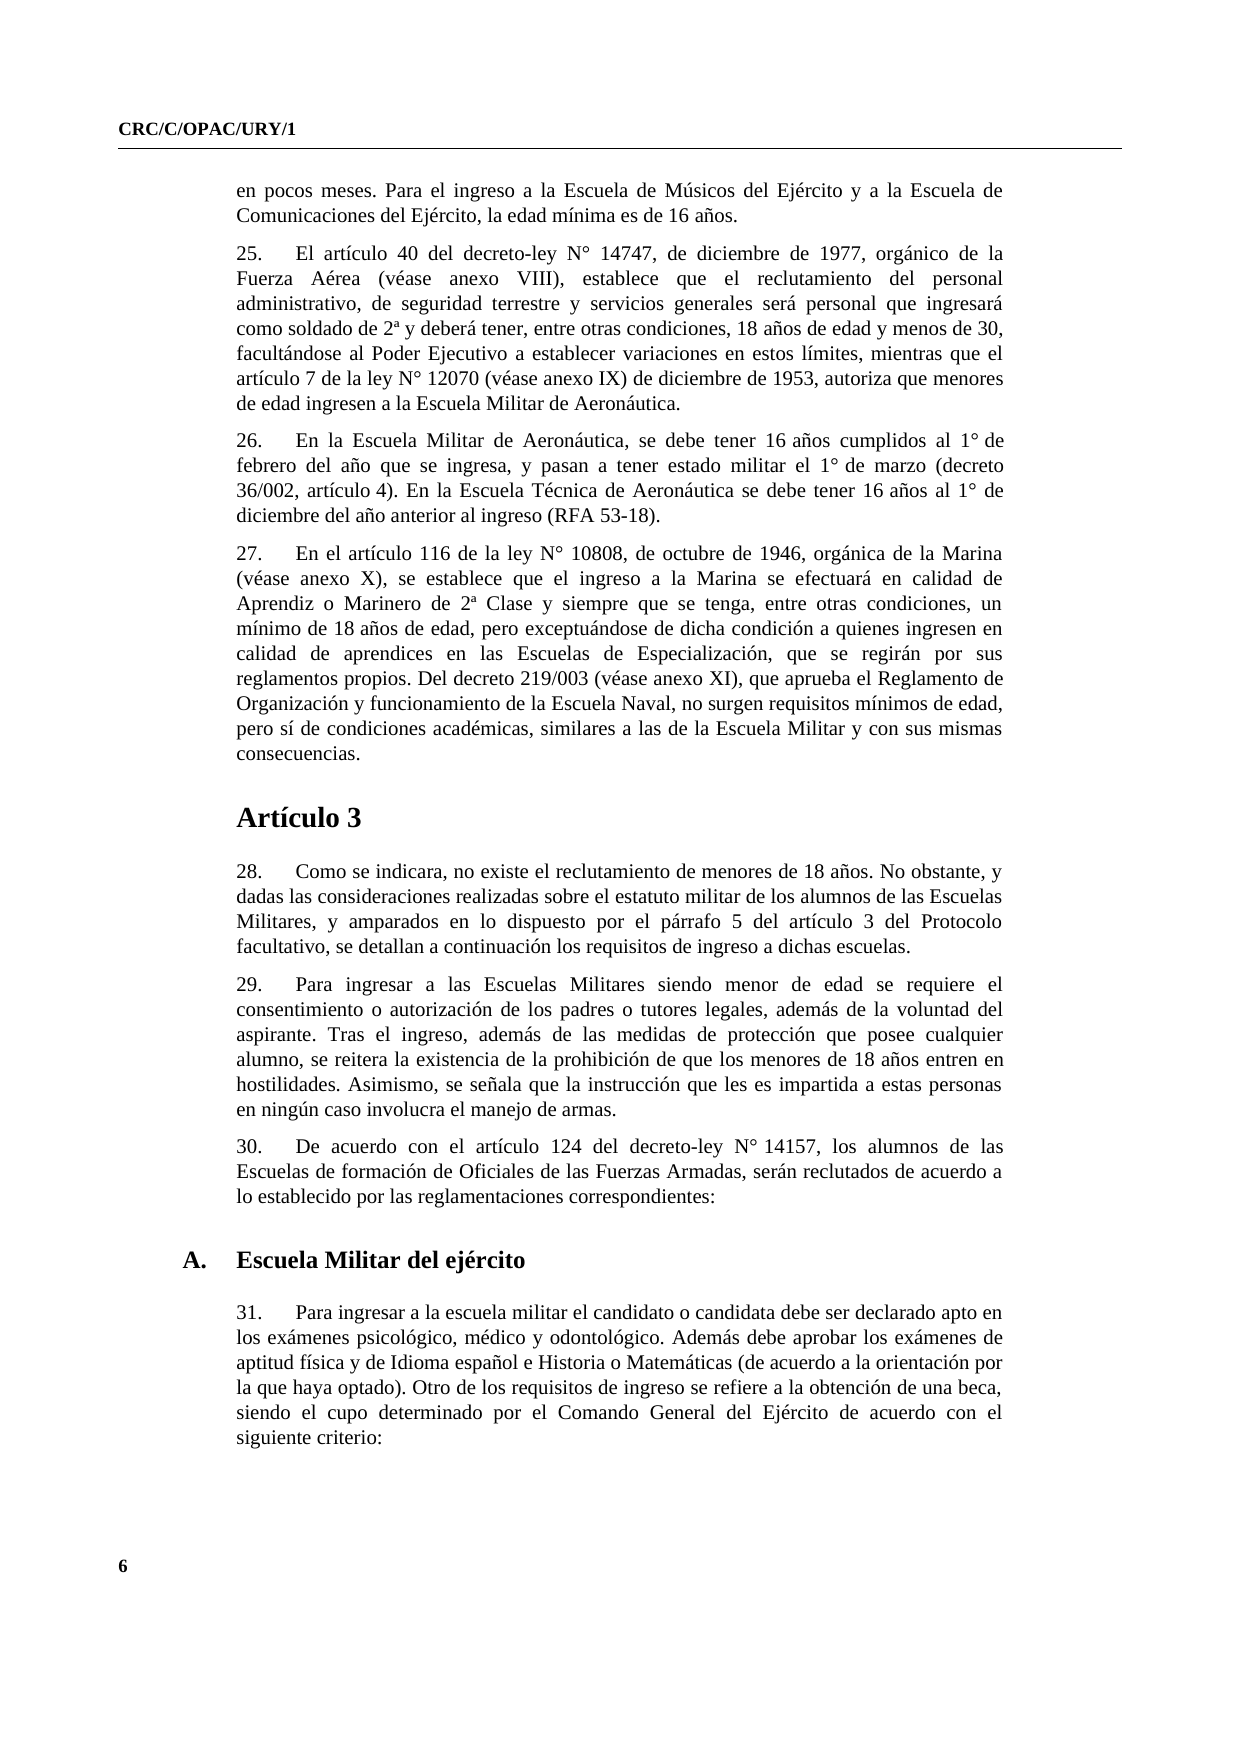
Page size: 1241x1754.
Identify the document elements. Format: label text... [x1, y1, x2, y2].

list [236, 177, 1004, 227]
list Como se indicara, no existe el reclutamiento de menores de 18 años. No obstante, y dadas las consideraciones realizadas sobre el estatuto militar de los alumnos de las Escuelas Militares, y amparados en lo dispuesto por el párrafo 5 del artículo 3 del Protocolo facultativo, se detallan a continuación los requisitos de ingreso a dichas escuelas. [236, 858, 1004, 958]
text A. Escuela Militar del ejército [118, 1246, 1004, 1274]
list En la Escuela Militar de Aeronáutica, se debe tener 16 años cumplidos al 1° de febrero del año que se ingresa, y pasan a tener estado militar el 1° de marzo (decreto 36/002, artículo 4). En la Escuela Técnica de Aeronáutica se debe tener 16 años al 1° de diciembre del año anterior al ingreso (RFA 53-18). [236, 427, 1004, 527]
list En el artículo 116 de la ley N° 10808, de octubre de 1946, orgánica de la Marina (véase anexo X), se establece que el ingreso a la Marina se efectuará en calidad de Aprendiz o Marinero de 2ª Clase y siempre que se tenga, entre otras condiciones, un mínimo de 18 años de edad, pero exceptuándose de dicha condición a quienes ingresen en calidad de aprendices en las Escuelas de Especialización, que se regirán por sus reglamentos propios. Del decreto 219/003 (véase anexo XI), que aprueba el Reglamento de Organización y funcionamiento de la Escuela Naval, no surgen requisitos mínimos de edad, pero sí de condiciones académicas, similares a las de la Escuela Militar y con sus mismas consecuencias. [236, 540, 1004, 765]
list De acuerdo con el artículo 124 del decreto-ley N° 14157, los alumnos de las Escuelas de formación de Oficiales de las Fuerzas Armadas, serán reclutados de acuerdo a lo establecido por las reglamentaciones correspondientes: [236, 1133, 1004, 1208]
list El artículo 40 del decreto-ley N° 14747, de diciembre de 1977, orgánico de la Fuerza Aérea (véase anexo VIII), establece que el reclutamiento del personal administrativo, de seguridad terrestre y servicios generales será personal que ingresará como soldado de 2ª y deberá tener, entre otras condiciones, 18 años de edad y menos de 30, facultándose al Poder Ejecutivo a establecer variaciones en estos límites, mientras que el artículo 7 de la ley N° 12070 (véase anexo IX) de diciembre de 1953, autoriza que menores de edad ingresen a la Escuela Militar de Aeronáutica. [236, 240, 1004, 415]
list Para ingresar a la escuela militar el candidato o candidata debe ser declarado apto en los exámenes psicológico, médico y odontológico. Además debe aprobar los exámenes de aptitud física y de Idioma español e Historia o Matemáticas (de acuerdo a la orientación por la que haya optado). Otro de los requisitos de ingreso se refiere a la obtención de una beca, siendo el cupo determinado por el Comando General del Ejército de acuerdo con el siguiente criterio: [236, 1299, 1004, 1449]
text Artículo 3 [118, 802, 1004, 833]
list Para ingresar a las Escuelas Militares siendo menor de edad se requiere el consentimiento o autorización de los padres o tutores legales, además de la voluntad del aspirante. Tras el ingreso, además de las medidas de protección que posee cualquier alumno, se reitera la existencia de la prohibición de que los menores de 18 años entren en hostilidades. Asimismo, se señala que la instrucción que les es impartida a estas personas en ningún caso involucra el manejo de armas. [236, 971, 1004, 1121]
